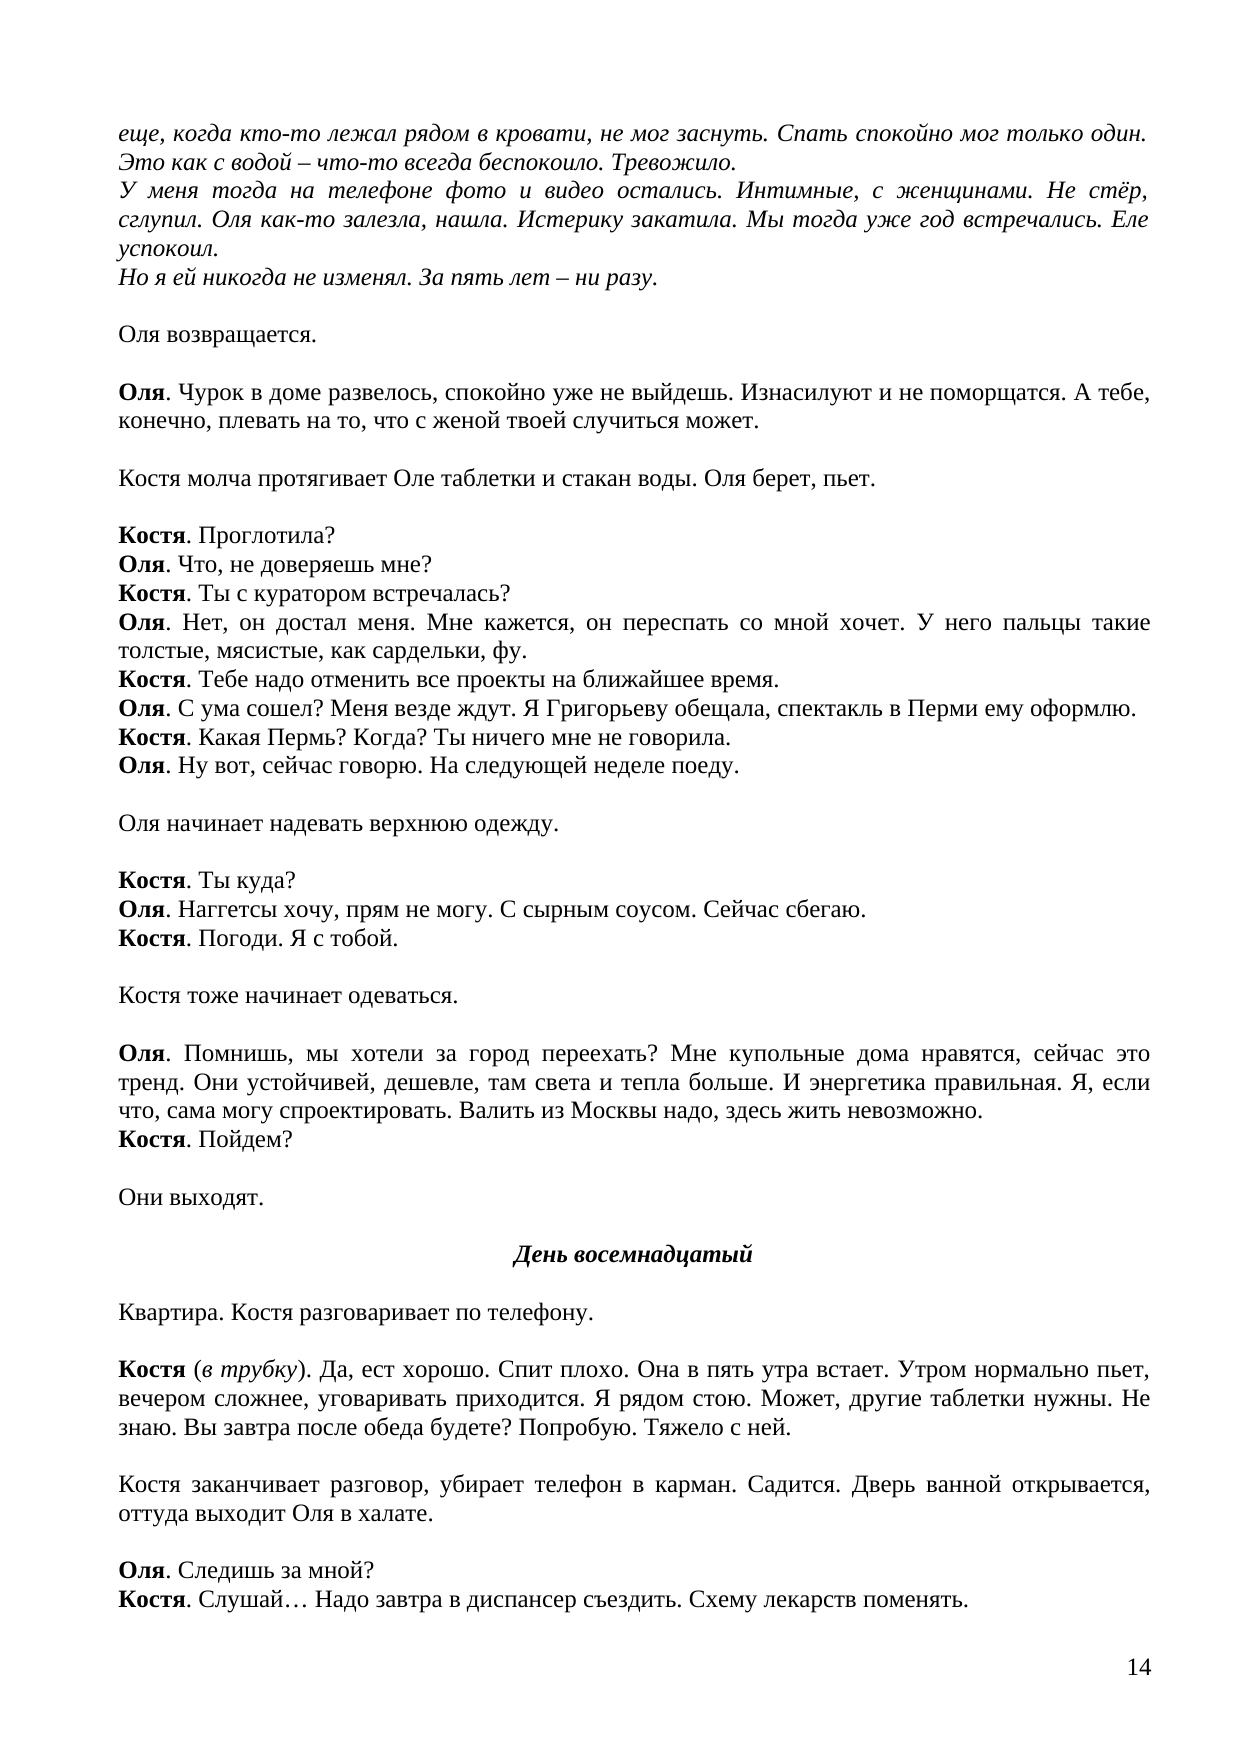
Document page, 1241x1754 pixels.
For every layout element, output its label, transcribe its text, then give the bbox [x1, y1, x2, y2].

text Оля. Наггетсы хочу, прям не могу. С сырным соусом. Сейчас сбегаю. [118, 894, 1152, 923]
text Костя заканчивает разговор, убирает телефон в карман. Садится. Дверь ванной открывается, оттуда выходит Оля в халате. [118, 1469, 1152, 1527]
text Оля. Следишь за мной? [118, 1556, 1152, 1584]
text Оля. Ну вот, сейчас говорю. На следующей неделе поеду. [118, 751, 1152, 779]
text Оля. Чурок в доме развелось, спокойно уже не выйдешь. Изнасилуют и не поморщатся. А тебе, конечно, плевать на то, что с женой твоей случиться может. [118, 377, 1152, 434]
text Костя тоже начинает одеваться. [118, 981, 1152, 1009]
text Костя. Пойдем? [118, 1124, 1152, 1153]
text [118, 118, 1152, 176]
text День восемнадцатый [118, 1239, 1152, 1268]
text Оля. Нет, он достал меня. Мне кажется, он переспать со мной хочет. У него пальцы такие толстые, мясистые, как сардельки, фу. [118, 607, 1152, 664]
text Костя молча протягивает Оле таблетки и стакан воды. Оля берет, пьет. [118, 463, 1152, 492]
text Костя. Погоди. Я с тобой. [118, 923, 1152, 952]
text Костя. Тебе надо отменить все проекты на ближайшее время. [118, 664, 1152, 693]
text Оля. Что, не доверяешь мне? [118, 549, 1152, 578]
text Костя. Ты куда? [118, 866, 1152, 894]
text Они выходят. [118, 1182, 1152, 1211]
text Костя. Ты с куратором встречалась? [118, 578, 1152, 607]
text Оля. С ума сошел? Меня везде ждут. Я Григорьеву обещала, спектакль в Перми ему оформлю. [118, 693, 1152, 722]
text Оля возвращается. [118, 319, 1152, 348]
text Квартира. Костя разговаривает по телефону. [118, 1297, 1152, 1326]
text Оля начинает надевать верхнюю одежду. [118, 808, 1152, 837]
text Но я ей никогда не изменял. За пять лет – ни разу. [118, 262, 1152, 291]
text Костя. Какая Пермь? Когда? Ты ничего мне не говорила. [118, 722, 1152, 751]
text Костя (в трубку). Да, ест хорошо. Спит плохо. Она в пять утра встает. Утром нормально пьет, вечером сложнее, уговаривать приходится. Я рядом стою. Может, другие таблетки нужны. Не знаю. Вы завтра после обеда будете? Попробую. Тяжело с ней. [118, 1354, 1152, 1441]
text У меня тогда на телефоне фото и видео остались. Интимные, с женщинами. Не стёр, сглупил. Оля как-то залезла, нашла. Истерику закатила. Мы тогда уже год встречались. Еле успокоил. [118, 176, 1152, 262]
text Оля. Помнишь, мы хотели за город переехать? Мне купольные дома нравятся, сейчас это тренд. Они устойчивей, дешевле, там света и тепла больше. И энергетика правильная. Я, если что, сама могу спроектировать. Валить из Москвы надо, здесь жить невозможно. [118, 1038, 1152, 1124]
text Костя. Слушай… Надо завтра в диспансер съездить. Схему лекарств поменять. [118, 1584, 1152, 1613]
text Костя. Проглотила? [118, 521, 1152, 549]
